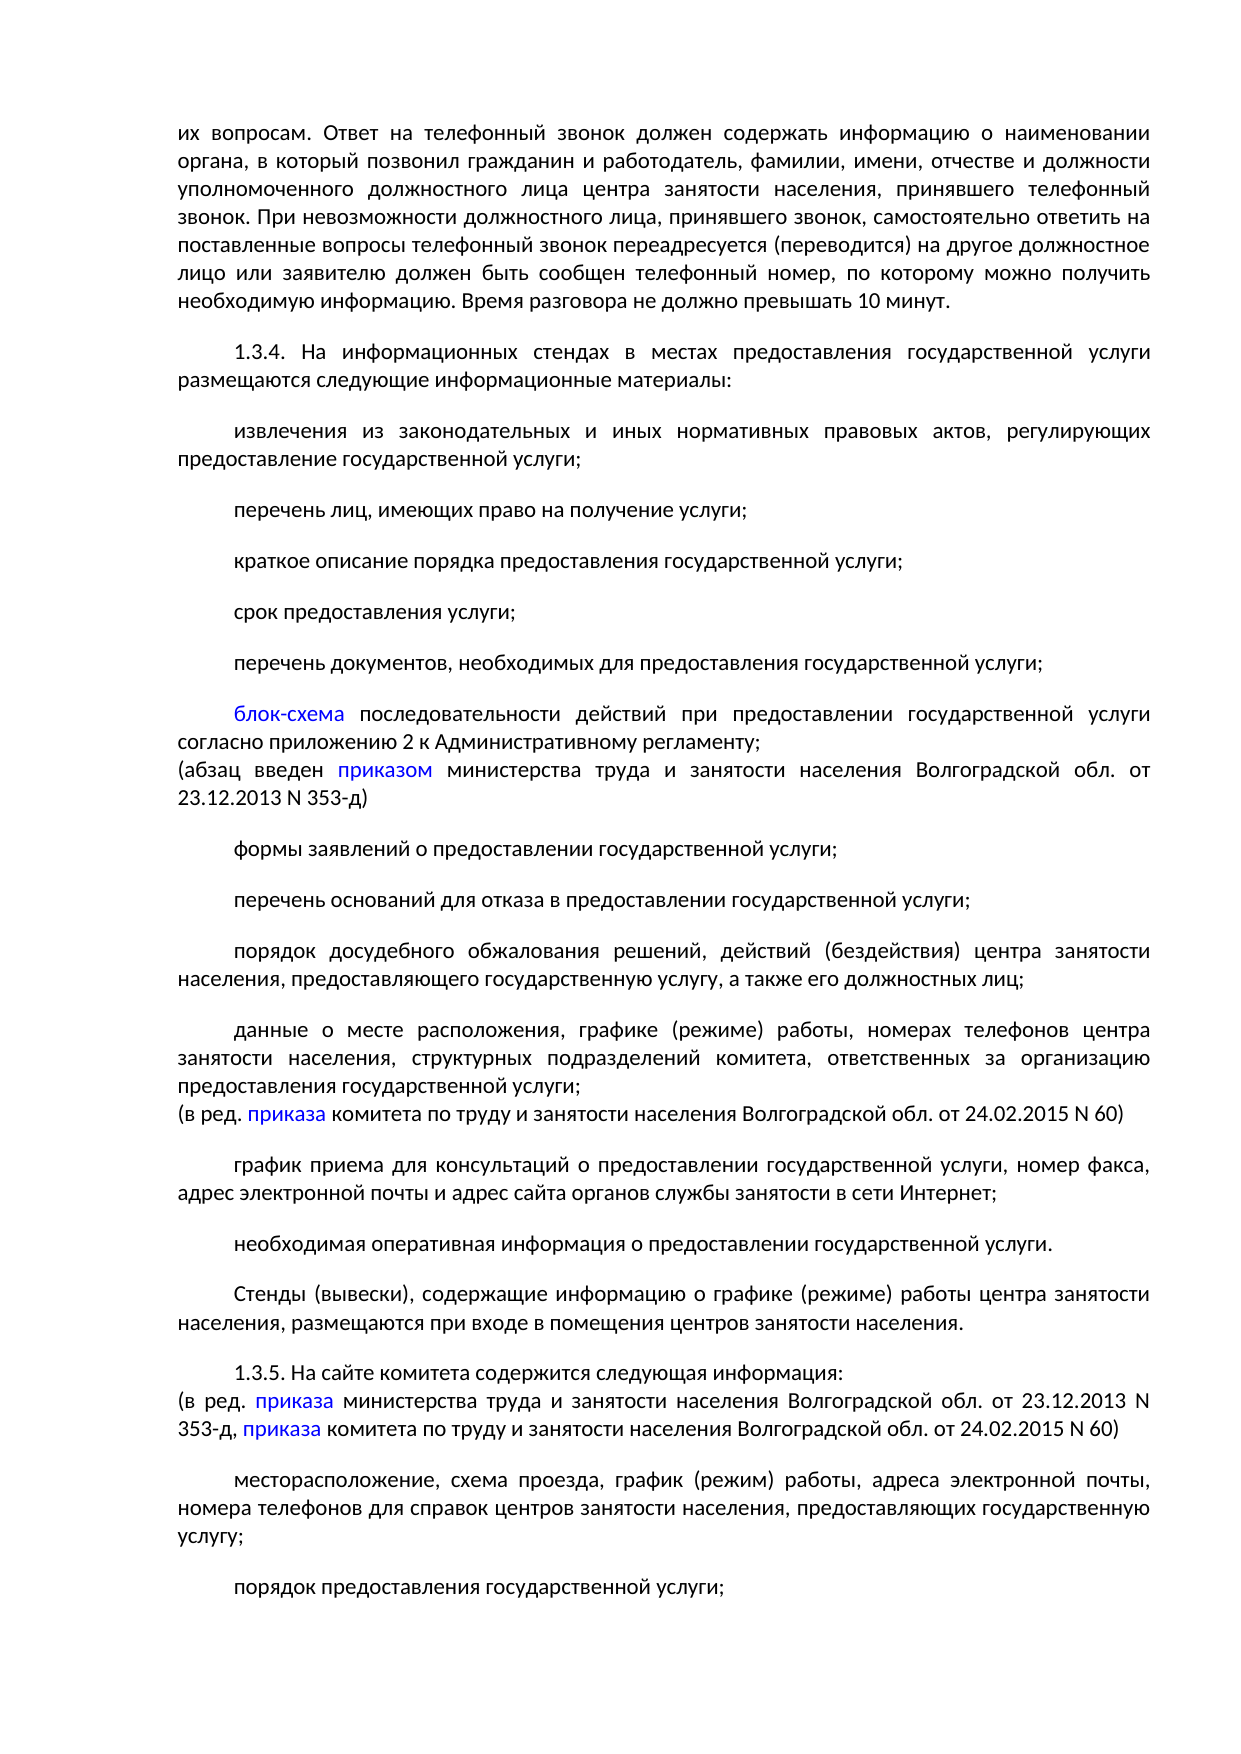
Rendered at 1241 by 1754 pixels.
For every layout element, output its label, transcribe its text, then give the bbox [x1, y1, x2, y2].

text блок-схема последовательности действий при предоставлении государственной услуги согласно приложению 2 к Административному регламенту; [177, 699, 1152, 755]
text Стенды (вывески), содержащие информацию о графике (режиме) работы центра занятости населения, размещаются при входе в помещения центров занятости населения. [177, 1279, 1152, 1336]
text краткое описание порядка предоставления государственной услуги; [177, 546, 1152, 574]
text необходимая оперативная информация о предоставлении государственной услуги. [177, 1229, 1152, 1257]
text данные о месте расположения, графике (режиме) работы, номерах телефонов центра занятости населения, структурных подразделений комитета, ответственных за организацию предоставления государственной услуги; [177, 1015, 1152, 1099]
text (абзац введен приказом министерства труда и занятости населения Волгоградской обл. от 23.12.2013 N 353-д) [177, 755, 1152, 811]
text 1.3.4. На информационных стендах в местах предоставления государственной услуги размещаются следующие информационные материалы: [177, 337, 1152, 393]
text извлечения из законодательных и иных нормативных правовых актов, регулирующих предоставление государственной услуги; [177, 416, 1152, 472]
text перечень оснований для отказа в предоставлении государственной услуги; [177, 885, 1152, 913]
text график приема для консультаций о предоставлении государственной услуги, номер факса, адрес электронной почты и адрес сайта органов службы занятости в сети Интернет; [177, 1150, 1152, 1206]
text срок предоставления услуги; [177, 597, 1152, 625]
text формы заявлений о предоставлении государственной услуги; [177, 834, 1152, 862]
text порядок досудебного обжалования решений, действий (бездействия) центра занятости населения, предоставляющего государственную услугу, а также его должностных лиц; [177, 936, 1152, 992]
text (в ред. приказа комитета по труду и занятости населения Волгоградской обл. от 24.02.2015 N 60) [177, 1099, 1152, 1127]
text 1.3.5. На сайте комитета содержится следующая информация: [177, 1358, 1152, 1387]
text (в ред. приказа министерства труда и занятости населения Волгоградской обл. от 23.12.2013 N 353-д, приказа комитета по труду и занятости населения Волгоградской обл. от 24.02.2015 N 60) [177, 1387, 1152, 1443]
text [177, 118, 1152, 314]
text перечень документов, необходимых для предоставления государственной услуги; [177, 648, 1152, 676]
text порядок предоставления государственной услуги; [177, 1572, 1152, 1601]
text месторасположение, схема проезда, график (режим) работы, адреса электронной почты, номера телефонов для справок центров занятости населения, предоставляющих государственную услугу; [177, 1466, 1152, 1549]
text перечень лиц, имеющих право на получение услуги; [177, 495, 1152, 523]
